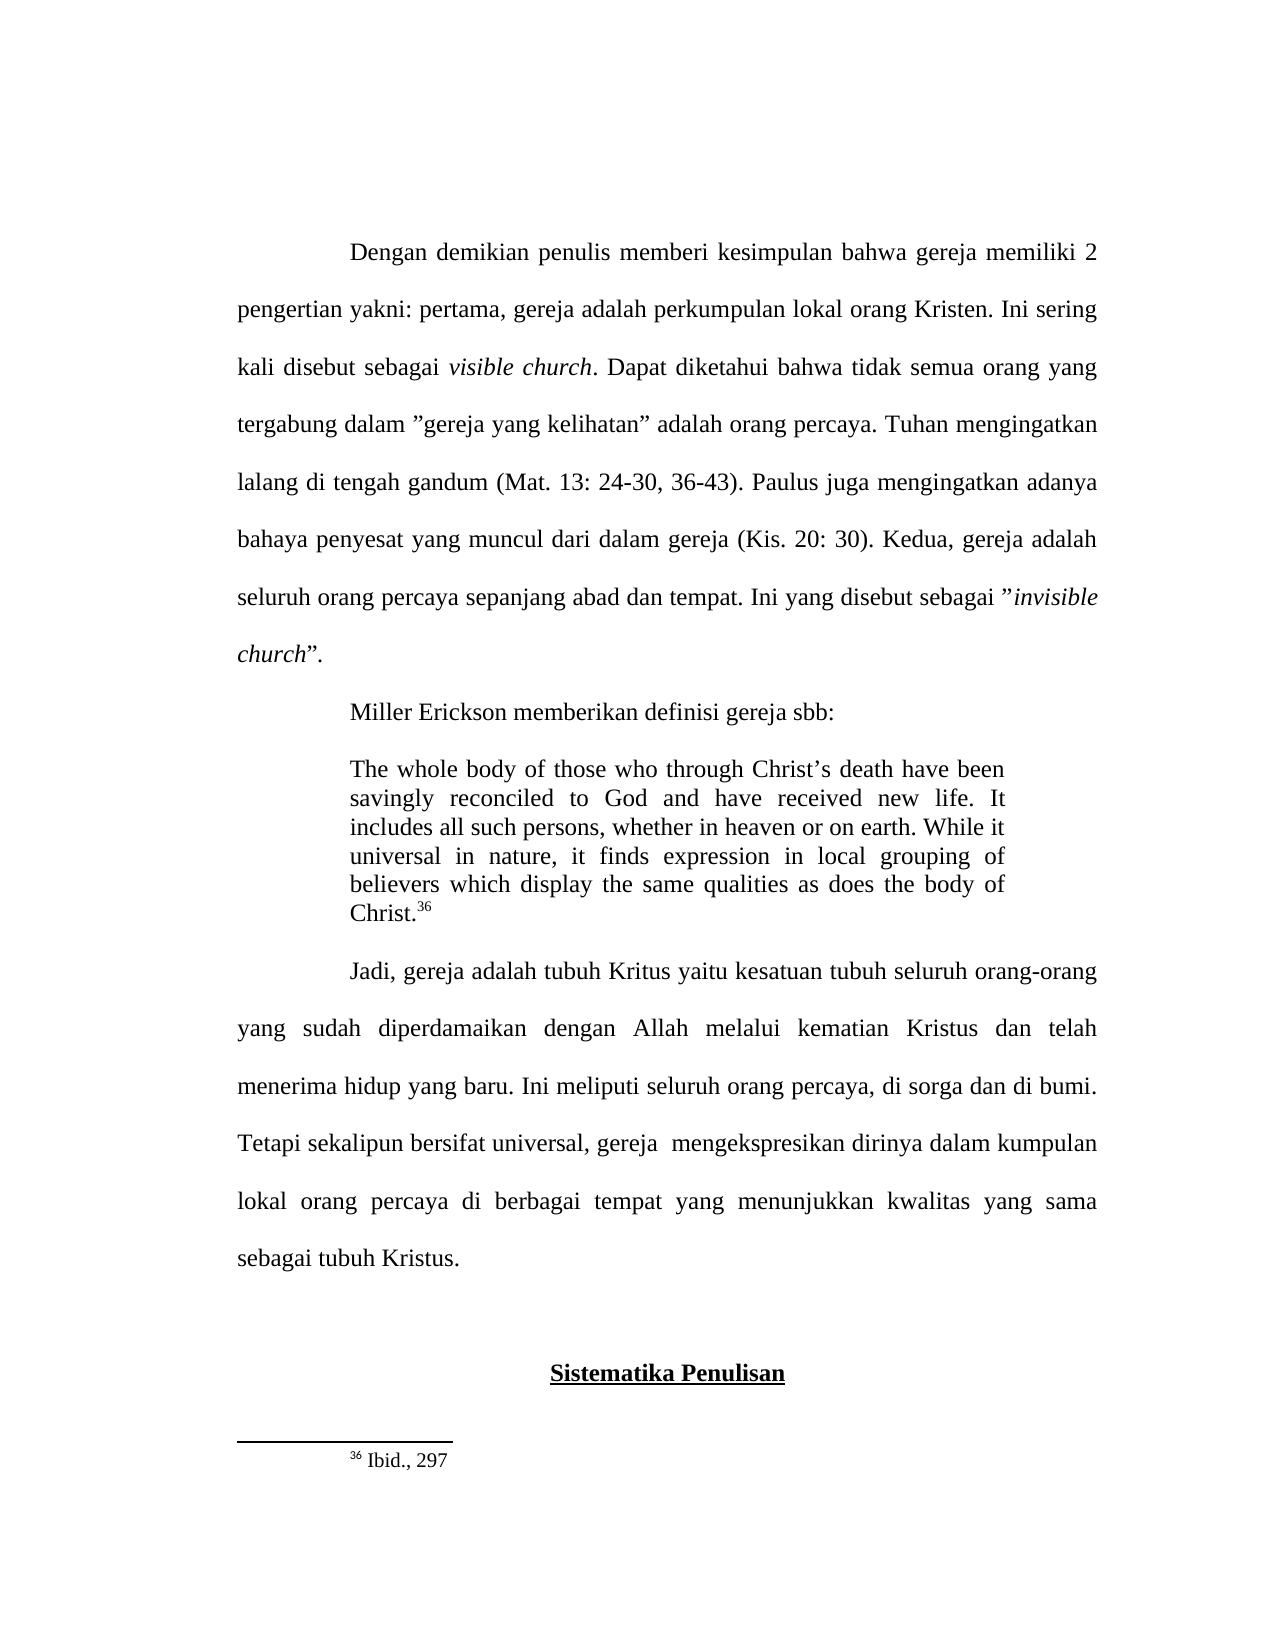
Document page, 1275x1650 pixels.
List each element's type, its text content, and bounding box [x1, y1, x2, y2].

text Dengan demikian penulis memberi kesimpulan bahwa gereja memiliki 2 pengertian yakni: pertama, gereja adalah perkumpulan lokal orang Kristen. Ini sering kali disebut sebagai visible church. Dapat diketahui bahwa tidak semua orang yang tergabung dalam ”gereja yang kelihatan” adalah orang percaya. Tuhan mengingatkan lalang di tengah gandum (Mat. 13: 24-30, 36-43). Paulus juga mengingatkan adanya bahaya penyesat yang muncul dari dalam gereja (Kis. 20: 30). Kedua, gereja adalah seluruh orang percaya sepanjang abad dan tempat. Ini yang disebut sebagai ”invisible church”. [237, 237, 1098, 668]
text The whole body of those who through Christ’s death have been savingly reconciled to God and have received new life. It includes all such persons, whether in heaven or on earth. While it universal in nature, it finds expression in local grouping of believers which display the same qualities as does the body of Christ. [349, 754, 1006, 927]
text Sistematika Penulisan [237, 1358, 1098, 1387]
text Jadi, gereja adalah tubuh Kritus yaitu kesatuan tubuh seluruh orang-orang yang sudah diperdamaikan dengan Allah melalui kematian Kristus dan telah menerima hidup yang baru. Ini meliputi seluruh orang percaya, di sorga dan di bumi. Tetapi sekalipun bersifat universal, gereja mengekspresikan dirinya dalam kumpulan lokal orang percaya di berbagai tempat yang menunjukkan kwalitas yang sama sebagai tubuh Kristus. [237, 956, 1098, 1272]
text Miller Erickson memberikan definisi gereja sbb: [237, 697, 1098, 726]
